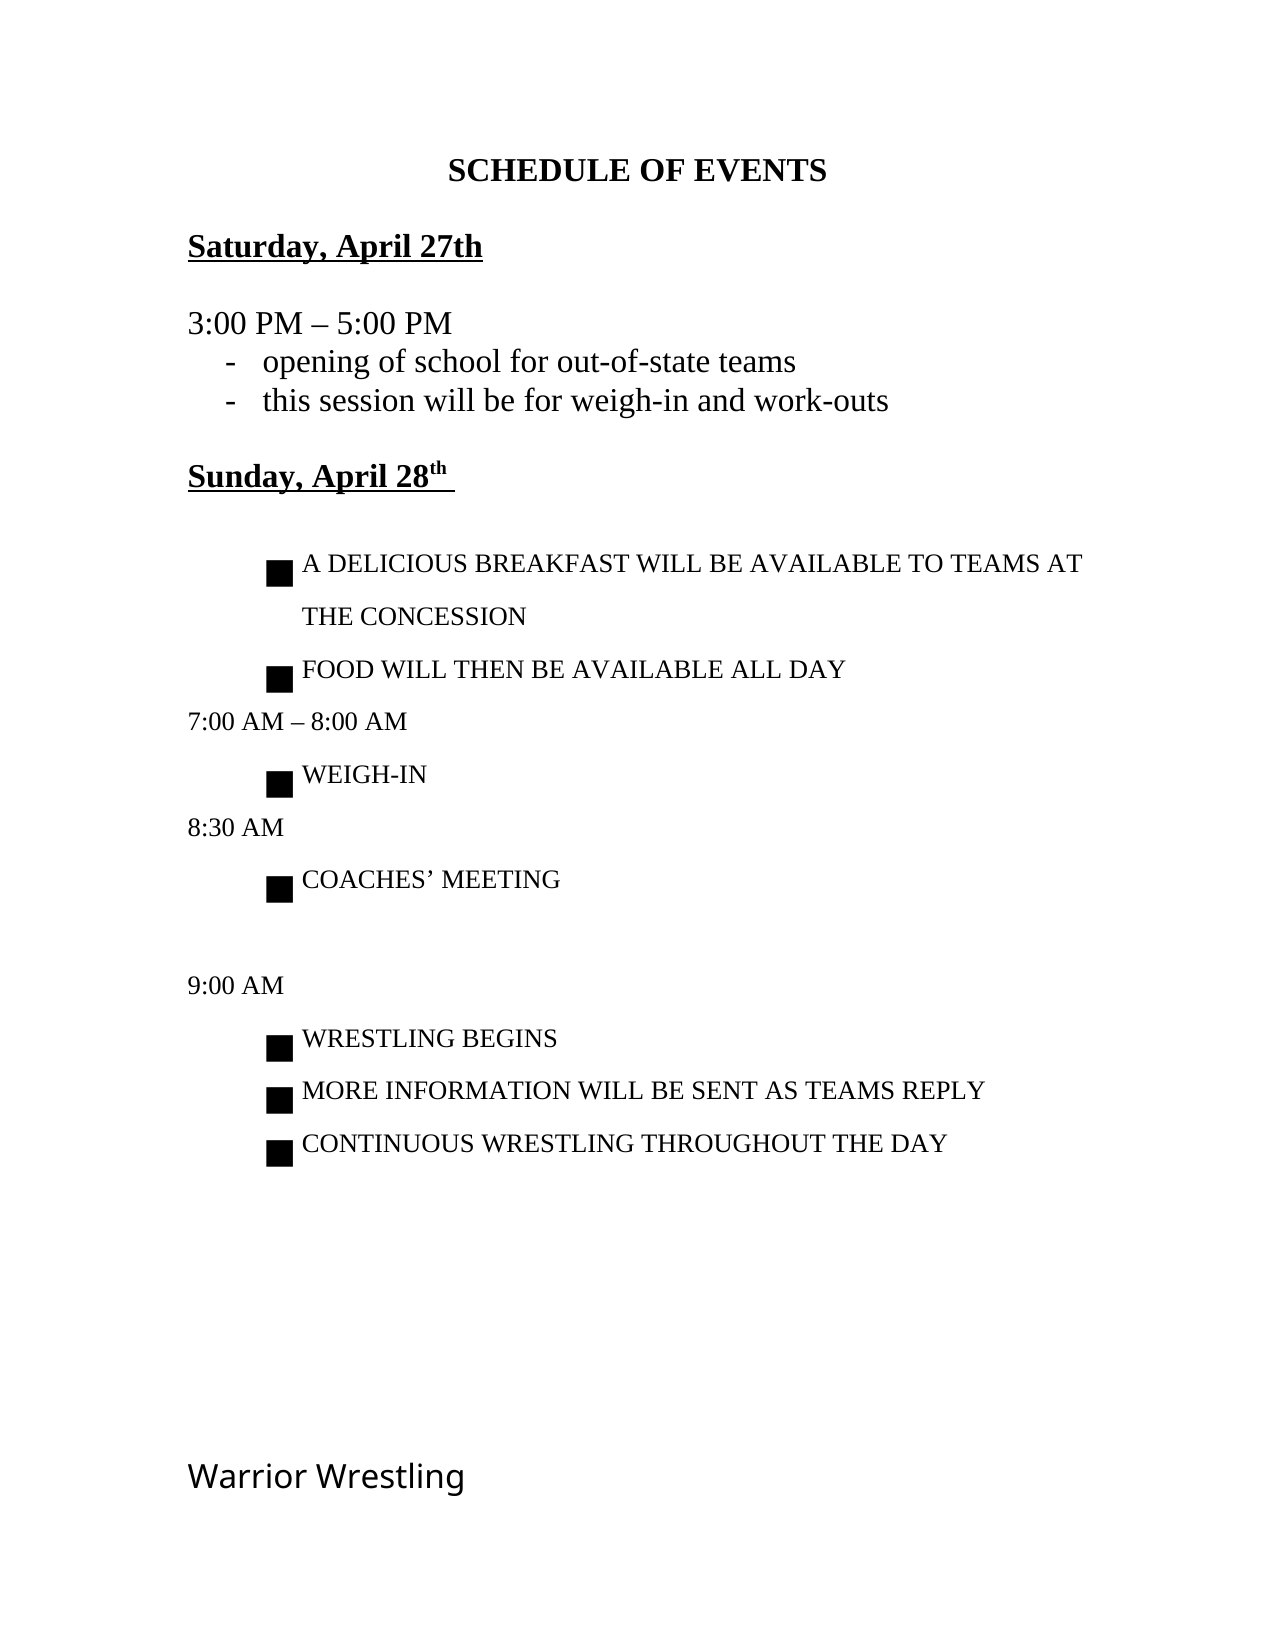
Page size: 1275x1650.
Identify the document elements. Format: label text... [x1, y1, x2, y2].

list MORE INFORMATION WILL BE SENT AS TEAMS REPLY [262, 1075, 1087, 1127]
list A DELICIOUS BREAKFAST WILL BE AVAILABLE TO TEAMS AT THE CONCESSION [262, 548, 1087, 653]
text Sunday, April 28th [187, 457, 1087, 495]
list WRESTLING BEGINS [262, 1022, 1087, 1075]
text SCHEDULE OF EVENTS [187, 150, 1087, 188]
text Warrior Wrestling [187, 1453, 1087, 1498]
text 7:00 AM – 8:00 AM [187, 706, 1087, 758]
list COACHES’ MEETING [262, 864, 1087, 917]
list opening of school for out-of-state teams [225, 342, 1087, 380]
text 3:00 PM – 5:00 PM [187, 303, 1087, 342]
list WEIGH-IN [262, 758, 1087, 811]
list CONTINUOUS WRESTLING THROUGHOUT THE DAY [262, 1127, 1087, 1180]
text 9:00 AM [187, 969, 1087, 1022]
list this session will be for weigh-in and work-outs [225, 380, 1087, 418]
text 8:30 AM [187, 811, 1087, 864]
list FOOD WILL THEN BE AVAILABLE ALL DAY [262, 653, 1087, 706]
text Saturday, April 27th [187, 227, 1087, 265]
